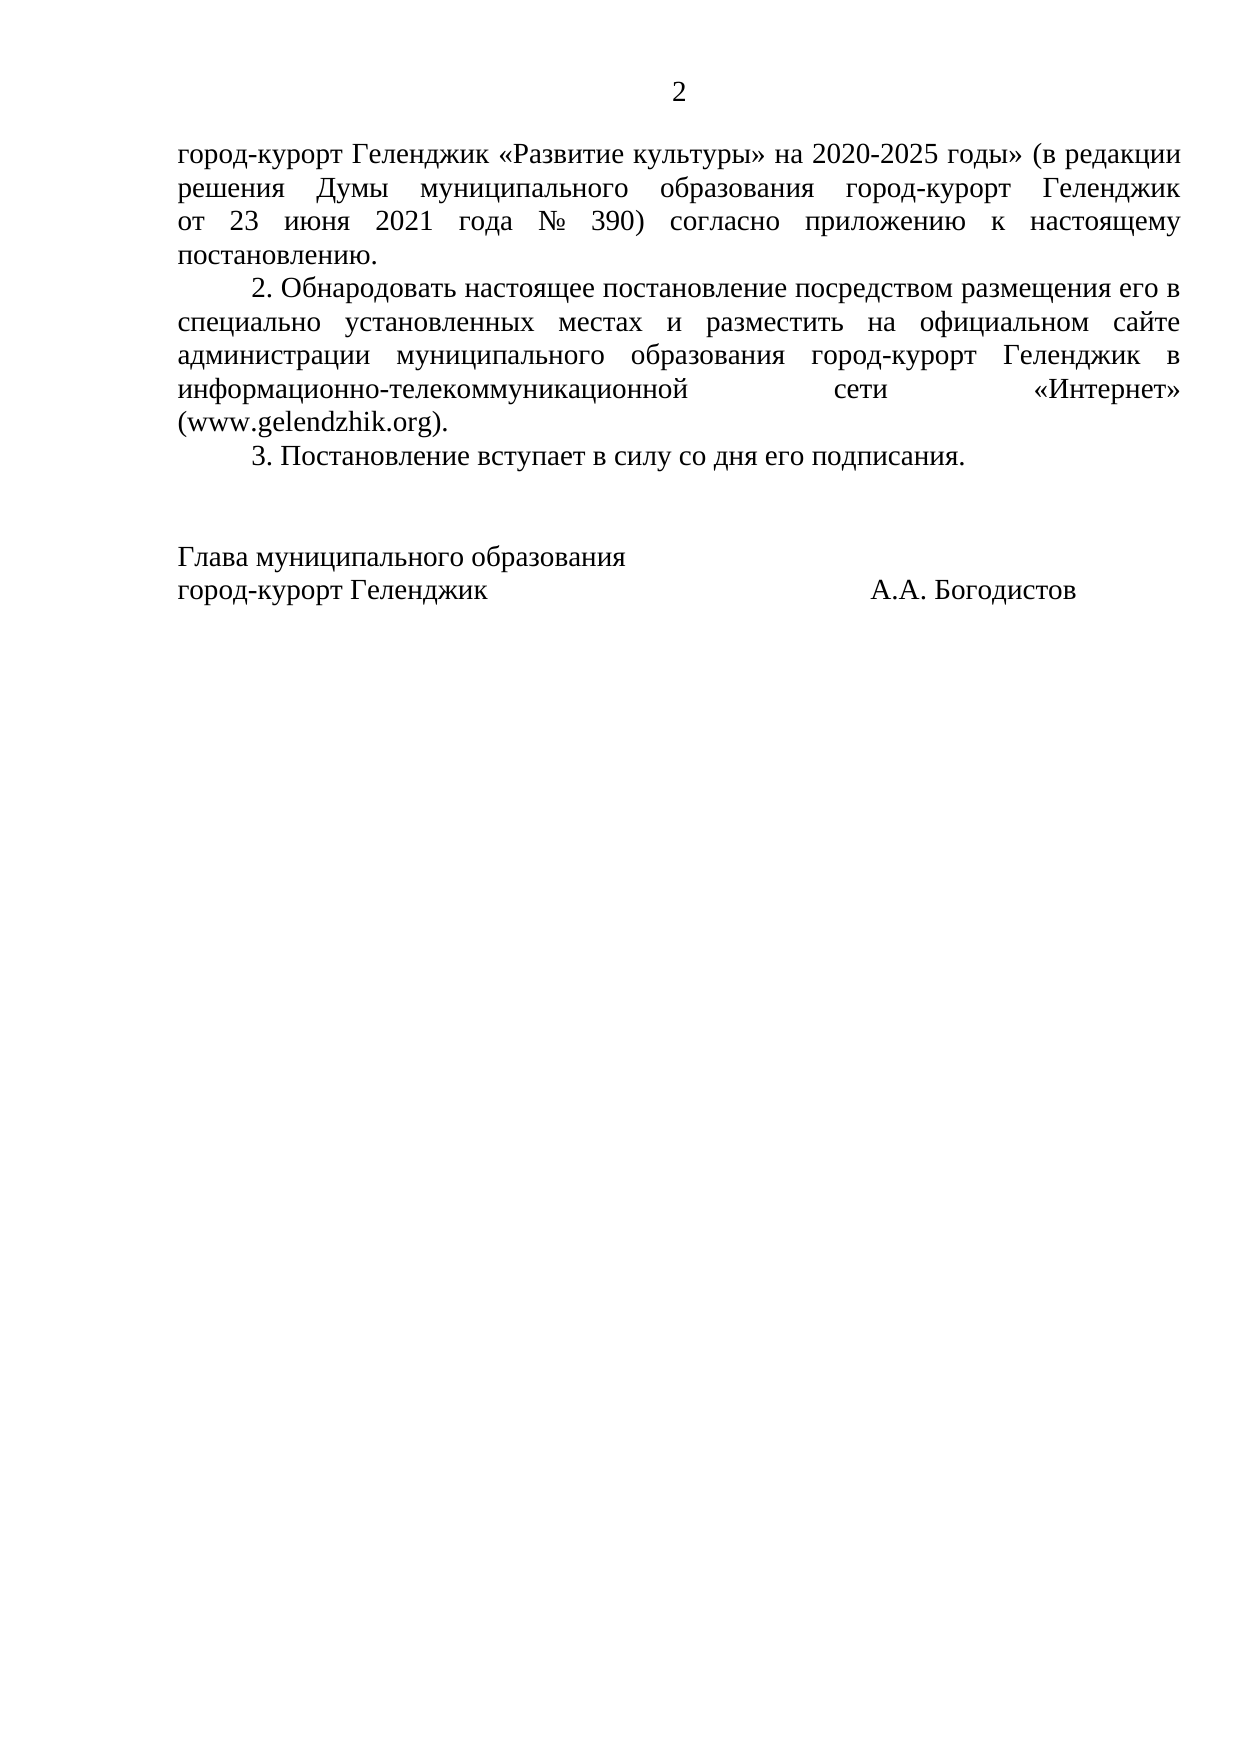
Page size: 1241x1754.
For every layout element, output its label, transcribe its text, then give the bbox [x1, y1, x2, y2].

text Глава муниципального образования [177, 539, 1181, 572]
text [177, 136, 1181, 270]
text город-курорт Геленджик А.А. Богодистов [177, 572, 1181, 606]
text 2. Обнародовать настоящее постановление посредством размещения его в специально установленных местах и разместить на официальном сайте администрации муниципального образования город-курорт Геленджик в информационно-телекоммуникационной сети «Интернет» (www.gelendzhik.org). [177, 270, 1181, 438]
text 3. Постановление вступает в силу со дня его подписания. [177, 438, 1181, 472]
